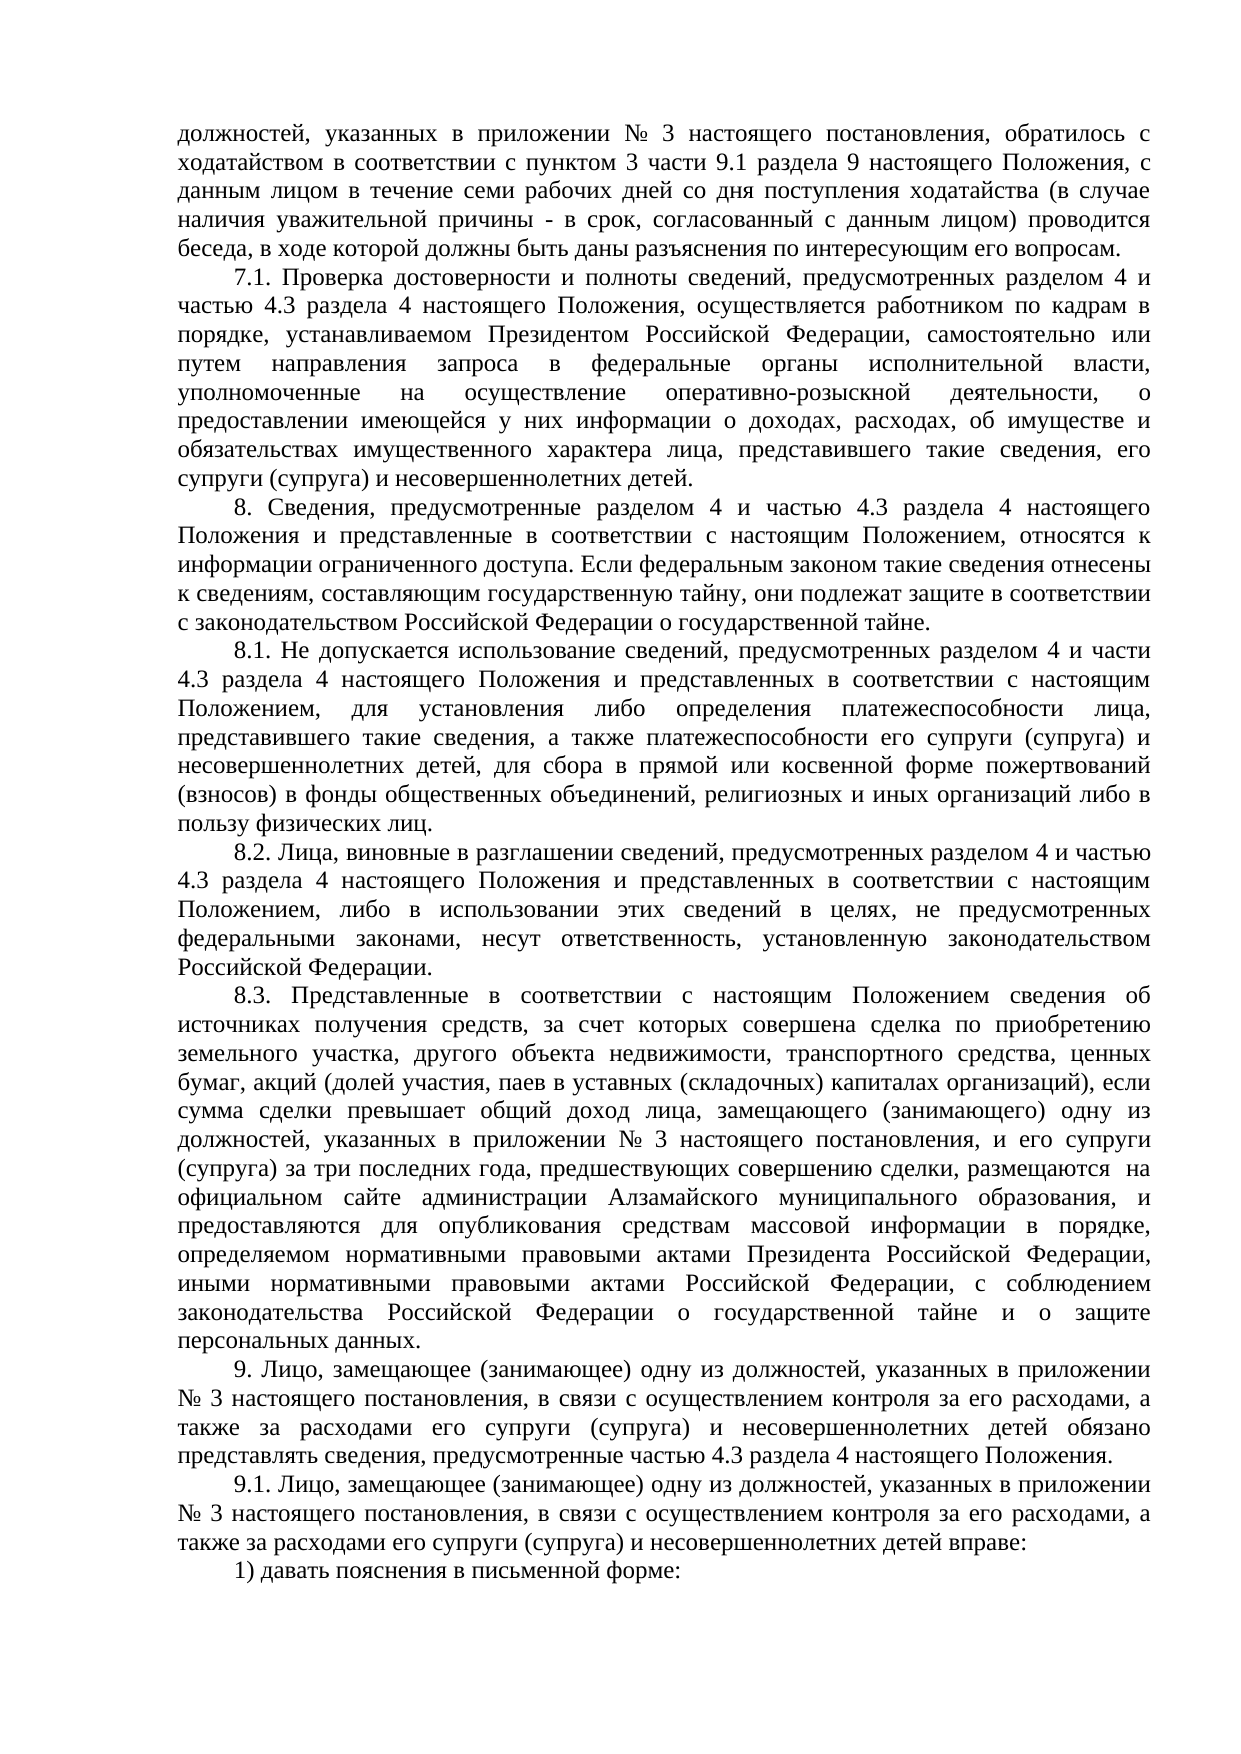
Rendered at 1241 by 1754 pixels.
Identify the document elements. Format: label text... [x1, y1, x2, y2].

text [177, 118, 1152, 262]
text 9.1. Лицо, замещающее (занимающее) одну из должностей, указанных в приложении № 3 настоящего постановления, в связи с осуществлением контроля за его расходами, а также за расходами его супруги (супруга) и несовершеннолетних детей вправе: [177, 1469, 1152, 1556]
text 1) давать пояснения в письменной форме: [177, 1556, 1152, 1584]
text 8. Сведения, предусмотренные разделом 4 и частью 4.3 раздела 4 настоящего Положения и представленные в соответствии с настоящим Положением, относятся к информации ограниченного доступа. Если федеральным законом такие сведения отнесены к сведениям, составляющим государственную тайну, они подлежат защите в соответствии с законодательством Российской Федерации о государственной тайне. [177, 492, 1152, 636]
text 7.1. Проверка достоверности и полноты сведений, предусмотренных разделом 4 и частью 4.3 раздела 4 настоящего Положения, осуществляется работником по кадрам в порядке, устанавливаемом Президентом Российской Федерации, самостоятельно или путем направления запроса в федеральные органы исполнительной власти, уполномоченные на осуществление оперативно-розыскной деятельности, о предоставлении имеющейся у них информации о доходах, расходах, об имуществе и обязательствах имущественного характера лица, представившего такие сведения, его супруги (супруга) и несовершеннолетних детей. [177, 262, 1152, 492]
text 9. Лицо, замещающее (занимающее) одну из должностей, указанных в приложении № 3 настоящего постановления, в связи с осуществлением контроля за его расходами, а также за расходами его супруги (супруга) и несовершеннолетних детей обязано представлять сведения, предусмотренные частью 4.3 раздела 4 настоящего Положения. [177, 1354, 1152, 1469]
text 8.1. Не допускается использование сведений, предусмотренных разделом 4 и части 4.3 раздела 4 настоящего Положения и представленных в соответствии с настоящим Положением, для установления либо определения платежеспособности лица, представившего такие сведения, а также платежеспособности его супруги (супруга) и несовершеннолетних детей, для сбора в прямой или косвенной форме пожертвований (взносов) в фонды общественных объединений, религиозных и иных организаций либо в пользу физических лиц. [177, 636, 1152, 837]
text 8.2. Лица, виновные в разглашении сведений, предусмотренных разделом 4 и частью 4.3 раздела 4 настоящего Положения и представленных в соответствии с настоящим Положением, либо в использовании этих сведений в целях, не предусмотренных федеральными законами, несут ответственность, установленную законодательством Российской Федерации. [177, 837, 1152, 981]
text 8.3. Представленные в соответствии с настоящим Положением сведения об источниках получения средств, за счет которых совершена сделка по приобретению земельного участка, другого объекта недвижимости, транспортного средства, ценных бумаг, акций (долей участия, паев в уставных (складочных) капиталах организаций), если сумма сделки превышает общий доход лица, замещающего (занимающего) одну из должностей, указанных в приложении № 3 настоящего постановления, и его супруги (супруга) за три последних года, предшествующих совершению сделки, размещаются на официальном сайте администрации Алзамайского муниципального образования, и предоставляются для опубликования средствам массовой информации в порядке, определяемом нормативными правовыми актами Президента Российской Федерации, иными нормативными правовыми актами Российской Федерации, с соблюдением законодательства Российской Федерации о государственной тайне и о защите персональных данных. [177, 981, 1152, 1354]
